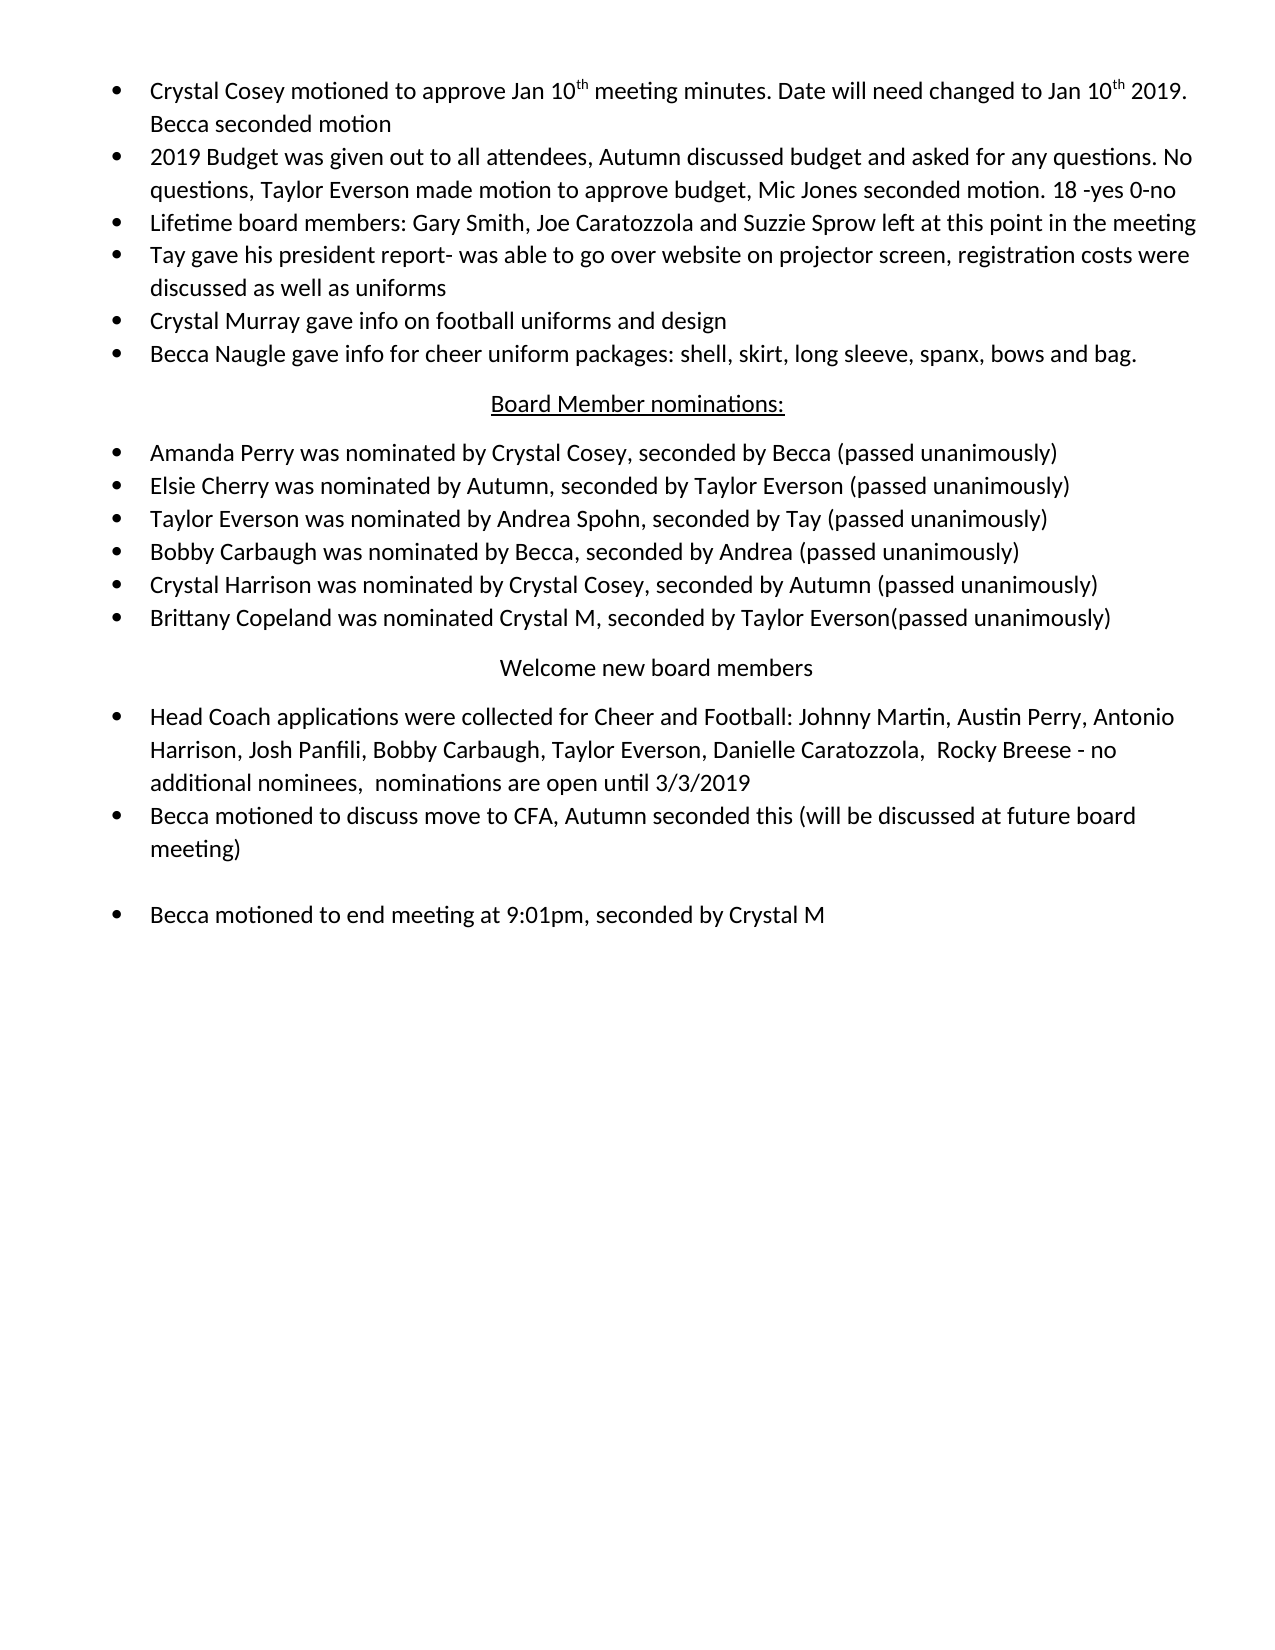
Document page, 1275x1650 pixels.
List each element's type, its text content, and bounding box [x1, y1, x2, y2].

list Amanda Perry was nominated by Crystal Cosey, seconded by Becca (passed unanimously) [112, 437, 1200, 468]
list Becca motioned to discuss move to CFA, Autumn seconded this (will be discussed at future board meeting) [112, 800, 1200, 863]
list Bobby Carbaugh was nominated by Becca, seconded by Andrea (passed unanimously) [112, 536, 1200, 567]
text Board Member nominations: [75, 388, 1200, 418]
list Becca motioned to end meeting at 9:01pm, seconded by Crystal M [112, 899, 1200, 929]
text Welcome new board members [112, 652, 1200, 682]
list Taylor Everson was nominated by Andrea Spohn, seconded by Tay (passed unanimously) [112, 503, 1200, 534]
list Head Coach applications were collected for Cheer and Football: Johnny Martin, Austin Perry, Antonio Harrison, Josh Panfili, Bobby Carbaugh, Taylor Everson, Danielle Caratozzola, Rocky Breese - no additional nominees, nominations are open until 3/3/2019 [112, 701, 1200, 798]
list Crystal Cosey motioned to approve Jan 10th meeting minutes. Date will need changed to Jan 10th 2019. Becca seconded motion [112, 75, 1200, 138]
list 2019 Budget was given out to all attendees, Autumn discussed budget and asked for any questions. No questions, Taylor Everson made motion to approve budget, Mic Jones seconded motion. 18 -yes 0-no [112, 141, 1200, 204]
list Elsie Cherry was nominated by Autumn, seconded by Taylor Everson (passed unanimously) [112, 470, 1200, 501]
list Crystal Harrison was nominated by Crystal Cosey, seconded by Autumn (passed unanimously) [112, 569, 1200, 600]
list Becca Naugle gave info for cheer uniform packages: shell, skirt, long sleeve, spanx, bows and bag. [112, 338, 1200, 369]
list Brittany Copeland was nominated Crystal M, seconded by Taylor Everson(passed unanimously) [112, 602, 1200, 633]
list Crystal Murray gave info on football uniforms and design [112, 305, 1200, 336]
list Tay gave his president report- was able to go over website on projector screen, registration costs were discussed as well as uniforms [112, 239, 1200, 303]
list Lifetime board members: Gary Smith, Joe Caratozzola and Suzzie Sprow left at this point in the meeting [112, 207, 1200, 237]
